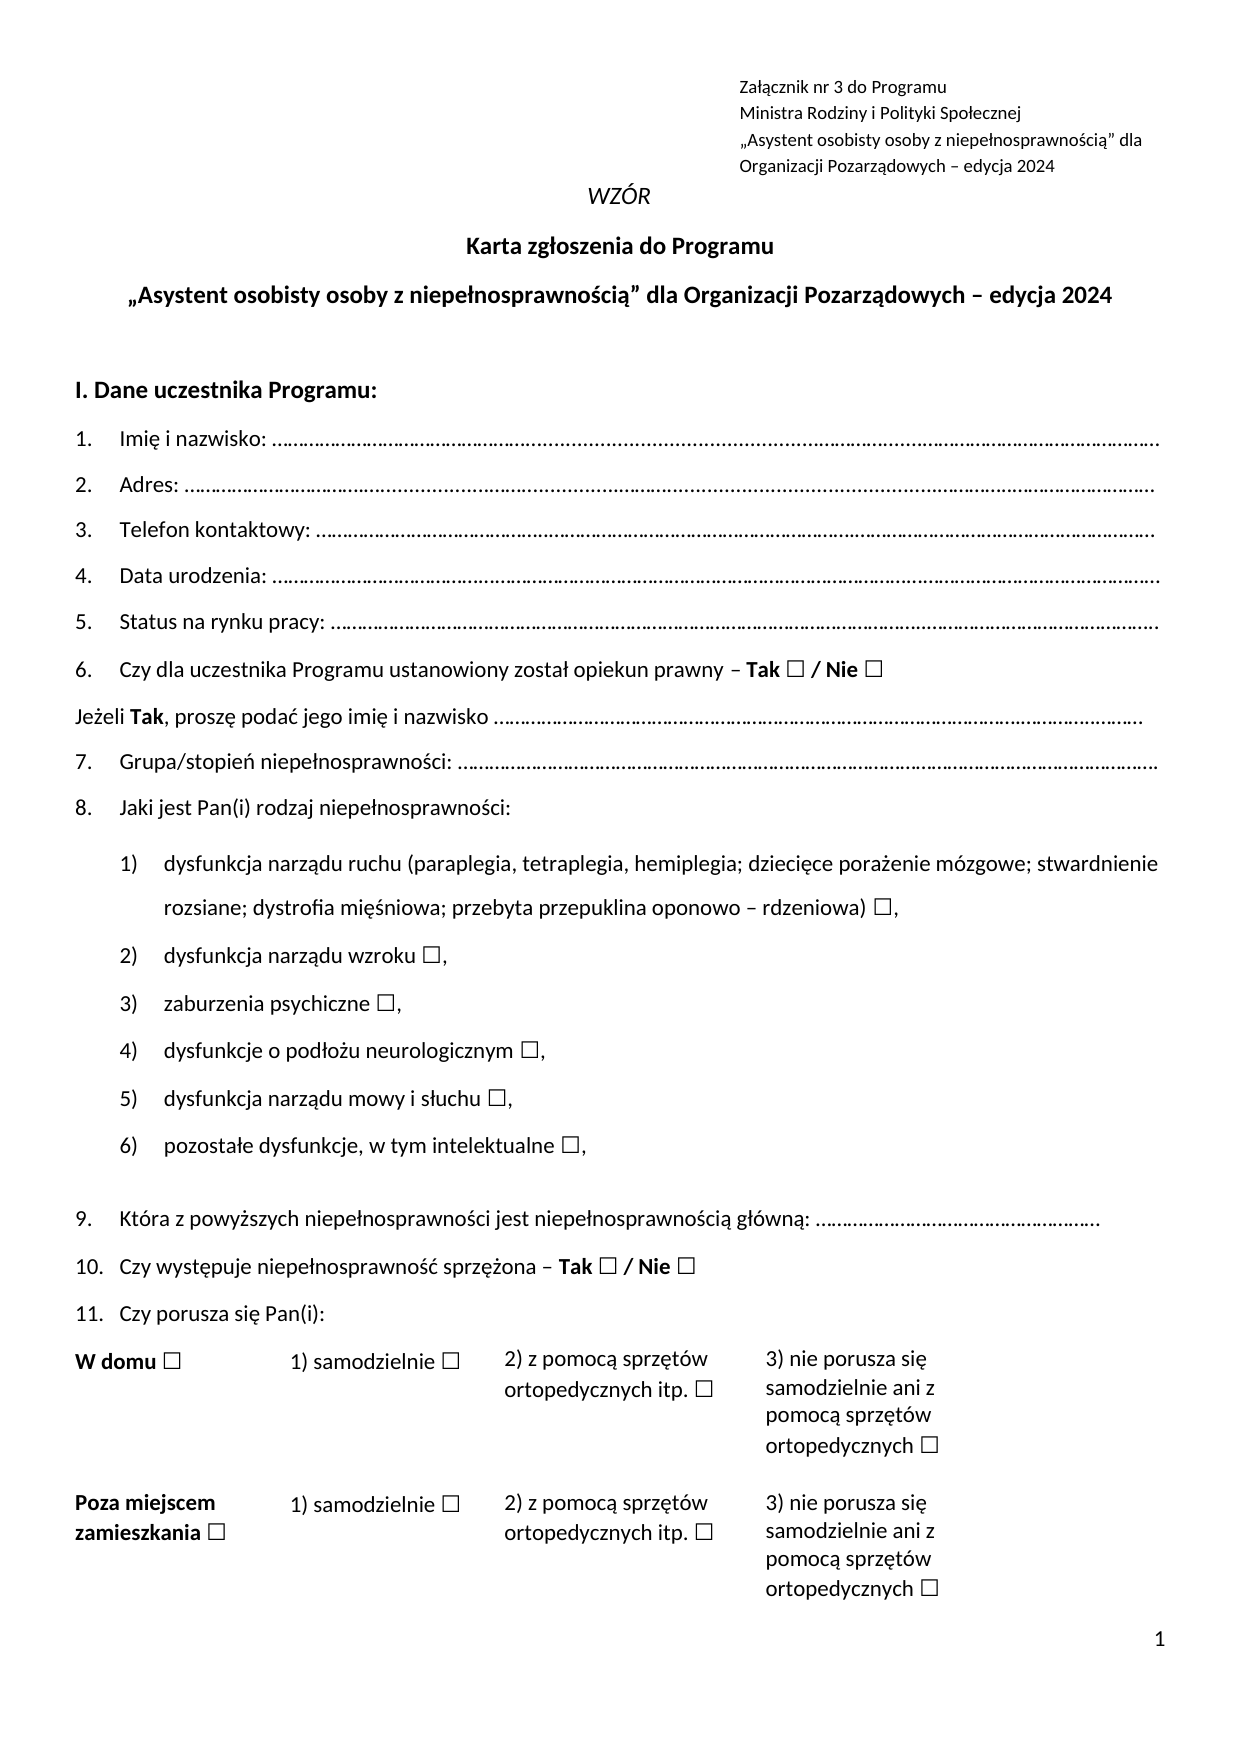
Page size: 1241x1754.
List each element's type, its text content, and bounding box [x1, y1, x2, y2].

text Jeżeli Tak, proszę podać jego imię i nazwisko ……………………………………………………………………………………….…………..……… [75, 702, 1165, 730]
table_header 3) nie porusza się samodzielnie ani z pomocą sprzętów ortopedycznych [754, 1345, 1020, 1488]
table_header W domu [64, 1345, 278, 1488]
text 2) dysfunkcja narządu wzroku , [119, 939, 1165, 970]
text 11. Czy porusza się Pan(i): [75, 1299, 1165, 1327]
text 10. Czy występuje niepełnosprawność sprzężona – Tak / Nie [75, 1250, 1165, 1281]
text 8. Jaki jest Pan(i) rodzaj niepełnosprawności: [75, 793, 1165, 821]
text Załącznik nr 3 do Programu [739, 75, 1165, 98]
text 6) pozostałe dysfunkcje, w tym intelektualne , [119, 1129, 1165, 1161]
text 1. Imię i nazwisko: …………………………………………...................................................………….......……………………………………… [75, 424, 1165, 452]
text 3) zaburzenia psychiczne , [119, 986, 1165, 1018]
text 1) dysfunkcja narządu ruchu (paraplegia, tetraplegia, hemiplegia; dziecięce porażenie mózgowe; stwardnienie rozsiane; dystrofia mięśniowa; przebyta przepuklina oponowo – rdzeniowa) , [119, 849, 1165, 922]
text Karta zgłoszenia do Programu [75, 230, 1165, 261]
text 4. Data urodzenia: …………………………………...……………………………………………………………………...……………………………………… [75, 561, 1165, 589]
text 5) dysfunkcja narządu mowy i słuchu , [119, 1082, 1165, 1113]
table_cell 3) nie porusza się samodzielnie ani z pomocą sprzętów ortopedycznych [754, 1488, 991, 1603]
text „Asystent osobisty osoby z niepełnosprawnością” dla Organizacji Pozarządowych – edycja 2024 [739, 128, 1165, 177]
text I. Dane uczestnika Programu: [75, 374, 1165, 405]
text WZÓR [75, 180, 1165, 211]
text 9. Która z powyższych niepełnosprawności jest niepełnosprawnością główną: ……………………………………………… [75, 1204, 1165, 1232]
table_cell 2) z pomocą sprzętów ortopedycznych itp. [493, 1488, 754, 1603]
text 4) dysfunkcje o podłożu neurologicznym , [119, 1034, 1165, 1065]
text „Asystent osobisty osoby z niepełnosprawnością” dla Organizacji Pozarządowych – edycja 2024 [75, 279, 1165, 310]
text 6. Czy dla uczestnika Programu ustanowiony został opiekun prawny – Tak / Nie [75, 653, 1165, 684]
text 2. Adres: …………………………….…...................…….................………...............................................…………..……………………… [75, 470, 1165, 498]
text 7. Grupa/stopień niepełnosprawności: ……………………………………………………………………………………………………………………. [75, 747, 1165, 776]
text 3. Telefon kontaktowy: ……………………………………..………………………………………………….………………………………………………… [75, 516, 1165, 544]
text Ministra Rodziny i Polityki Społecznej [739, 101, 1165, 124]
table_header 2) z pomocą sprzętów ortopedycznych itp. [493, 1345, 754, 1488]
table_header 1) samodzielnie [278, 1345, 493, 1488]
table_cell Poza miejscem zamieszkania [64, 1488, 278, 1603]
text 5. Status na rynku pracy: …………………………………………………………………………………………………..…………………………………….. [75, 607, 1165, 635]
table_cell 1) samodzielnie [278, 1488, 493, 1603]
